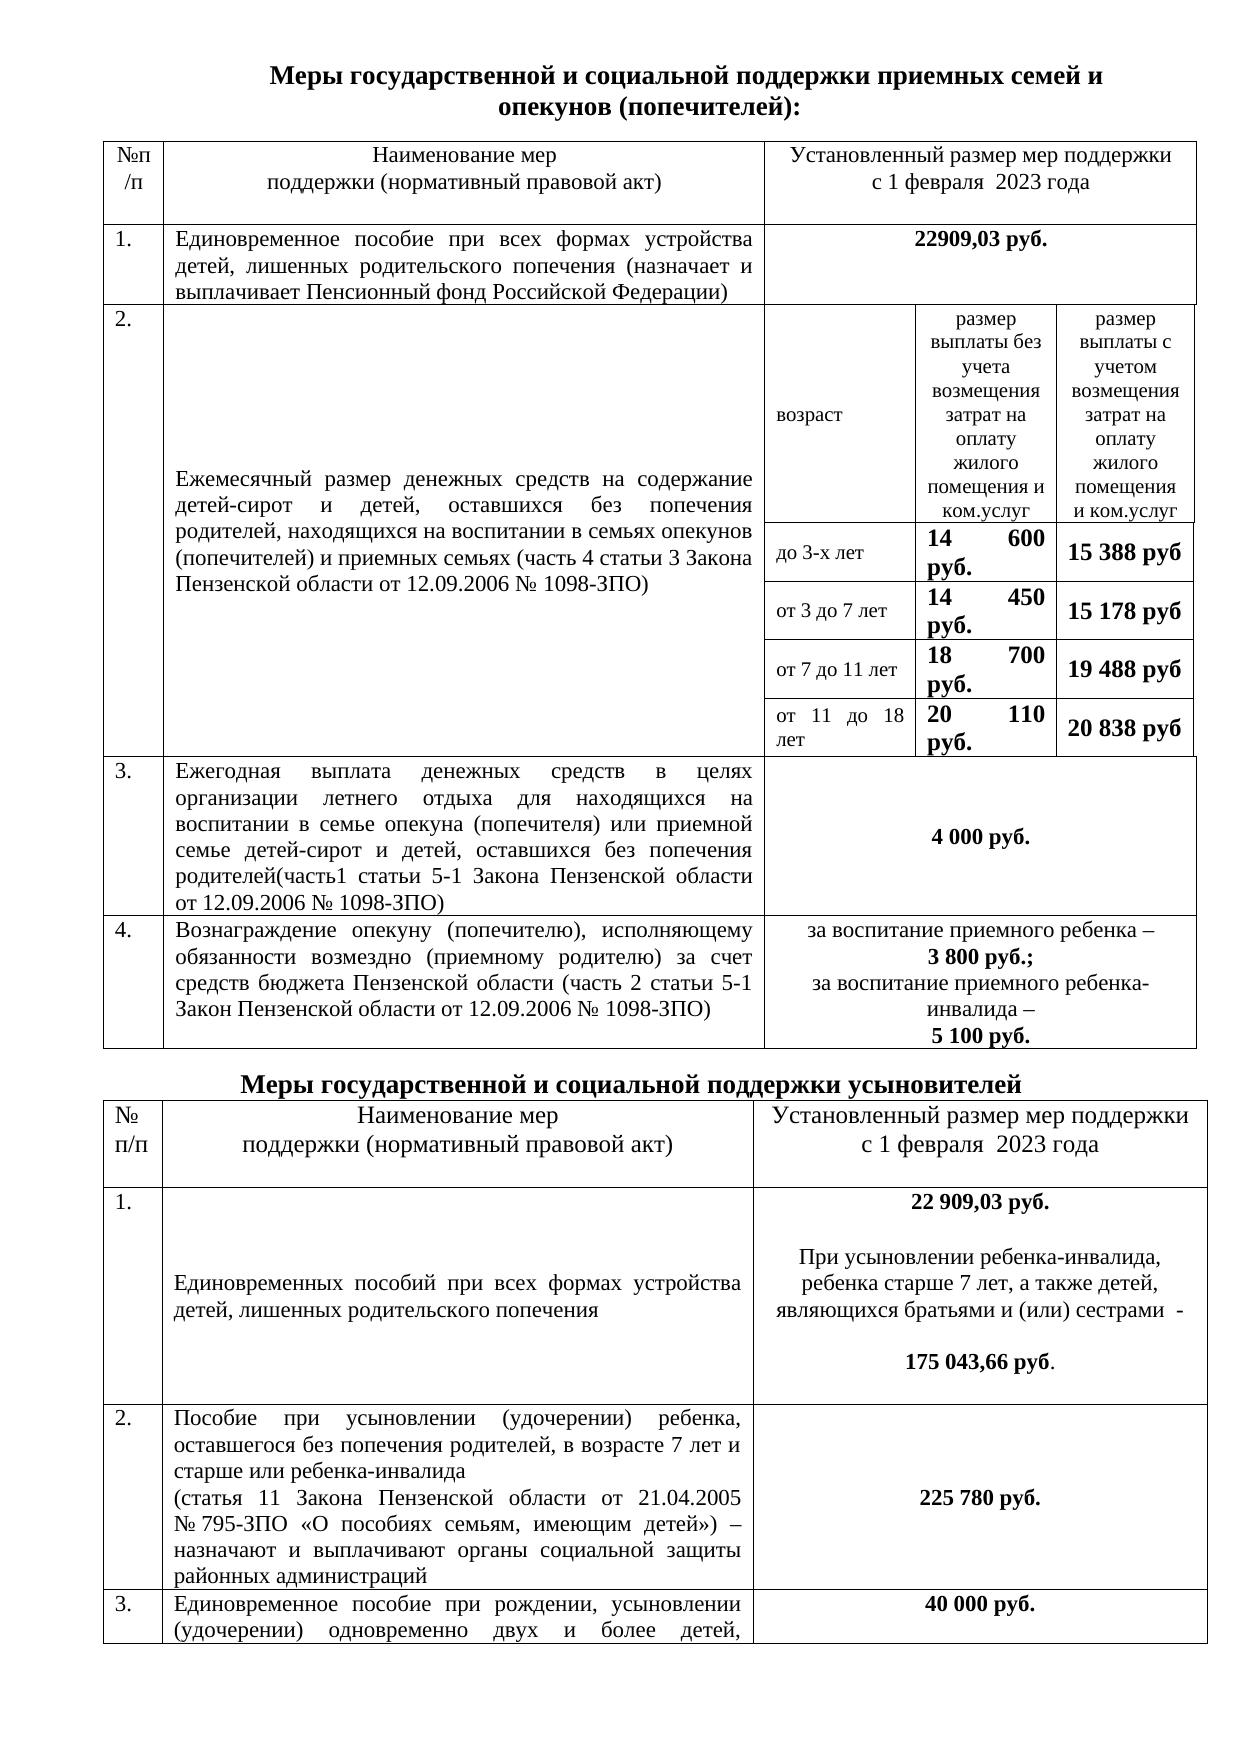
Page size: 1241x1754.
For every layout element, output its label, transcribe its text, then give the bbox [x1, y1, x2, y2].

table_cell Ежемесячный размер денежных средств на содержание детей-сирот и детей, оставшихся без попечения родителей, находящихся на воспитании в семьях опекунов (попечителей) и приемных семьях (часть 4 статьи 3 Закона Пензенской области от 12.09.2006 № 1098-ЗПО) [164, 305, 764, 756]
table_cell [163, 1590, 753, 1643]
table_header №п/п [104, 142, 163, 224]
table_cell от 7 до 11 лет [765, 640, 915, 698]
text Меры государственной и социальной поддержки усыновителей [177, 1068, 1122, 1099]
table_cell от 3 до 7 лет [765, 582, 915, 639]
table_cell 14 600 руб. [916, 523, 1056, 581]
table_cell Единовременное пособие при всех формах устройства детей, лишенных родительского попечения (назначает и выплачивает Пенсионный фонд Российской Федерации) [164, 225, 764, 304]
table_cell 20 838 руб [1057, 699, 1193, 756]
table_header Установленный размер мер поддержки с 1 февраля 2023 года [754, 1101, 1207, 1187]
table_cell от 11 до 18 лет [765, 699, 915, 756]
table_cell 40 000 руб. [754, 1590, 1207, 1643]
table_header № п/п [104, 1101, 162, 1187]
table_cell за воспитание приемного ребенка – 3 800 руб.; за воспитание приемного ребенка-инвалида – 5 100 руб. [765, 916, 1196, 1048]
table_cell 2. [104, 1405, 162, 1589]
table_cell размер выплаты без учета возмещения затрат на оплату жилого помещения и ком.услуг [916, 305, 1056, 522]
table_header Наименование мер поддержки (нормативный правовой акт) [164, 142, 764, 224]
table_cell 225 780 руб. [754, 1405, 1207, 1589]
table_cell 3. [104, 757, 163, 915]
table_cell 4 000 руб. [765, 757, 1196, 915]
table_cell Вознаграждение опекуну (попечителю), исполняющему обязанности возмездно (приемному родителю) за счет средств бюджета Пензенской области (часть 2 статьи 5-1 Закон Пензенской области от 12.09.2006 № 1098-ЗПО) [164, 916, 764, 1048]
table_cell возраст [765, 305, 915, 522]
table_cell 2. [104, 305, 163, 756]
table_header Наименование мер поддержки (нормативный правовой акт) [163, 1101, 753, 1187]
table_cell 19 488 руб [1057, 640, 1193, 698]
table_cell 3. [104, 1590, 162, 1643]
table_cell Единовременных пособий при всех формах устройства детей, лишенных родительского попечения [163, 1188, 753, 1403]
table_cell Ежегодная выплата денежных средств в целях организации летнего отдыха для находящихся на воспитании в семье опекуна (попечителя) или приемной семье детей-сирот и детей, оставшихся без попечения родителей(часть1 статьи 5-1 Закона Пензенской области от 12.09.2006 № 1098-ЗПО) [164, 757, 764, 915]
table_cell до 3-х лет [765, 523, 915, 581]
table_cell 4. [104, 916, 163, 1048]
table_cell 20 110 руб. [916, 699, 1056, 756]
table_cell 14 450 руб. [916, 582, 1056, 639]
table_cell 22909,03 руб. [765, 225, 1196, 304]
table_cell размер выплаты с учетом возмещения затрат на оплату жилого помещения и ком.услуг [1057, 305, 1194, 522]
table_cell 15 178 руб [1057, 582, 1193, 639]
table_header Установленный размер мер поддержки с 1 февраля 2023 года [765, 142, 1196, 224]
table_cell 15 388 руб [1057, 523, 1193, 581]
table_cell Пособие при усыновлении (удочерении) ребенка, оставшегося без попечения родителей, в возрасте 7 лет и старше или ребенка-инвалида (статья 11 Закона Пензенской области от 21.04.2005 № 795-ЗПО «О пособиях семьям, имеющим детей») – назначают и выплачивают органы социальной защиты районных администраций [163, 1405, 753, 1589]
table_cell 1. [104, 1188, 162, 1403]
text Меры государственной и социальной поддержки приемных семей и опекунов (попечителей): [177, 59, 1122, 121]
table_cell 18 700 руб. [916, 640, 1056, 698]
table_cell 1. [104, 225, 163, 304]
table_cell 22 909,03 руб. При усыновлении ребенка-инвалида, ребенка старше 7 лет, а также детей, являющихся братьями и (или) сестрами - 175 043,66 руб. [754, 1188, 1207, 1403]
